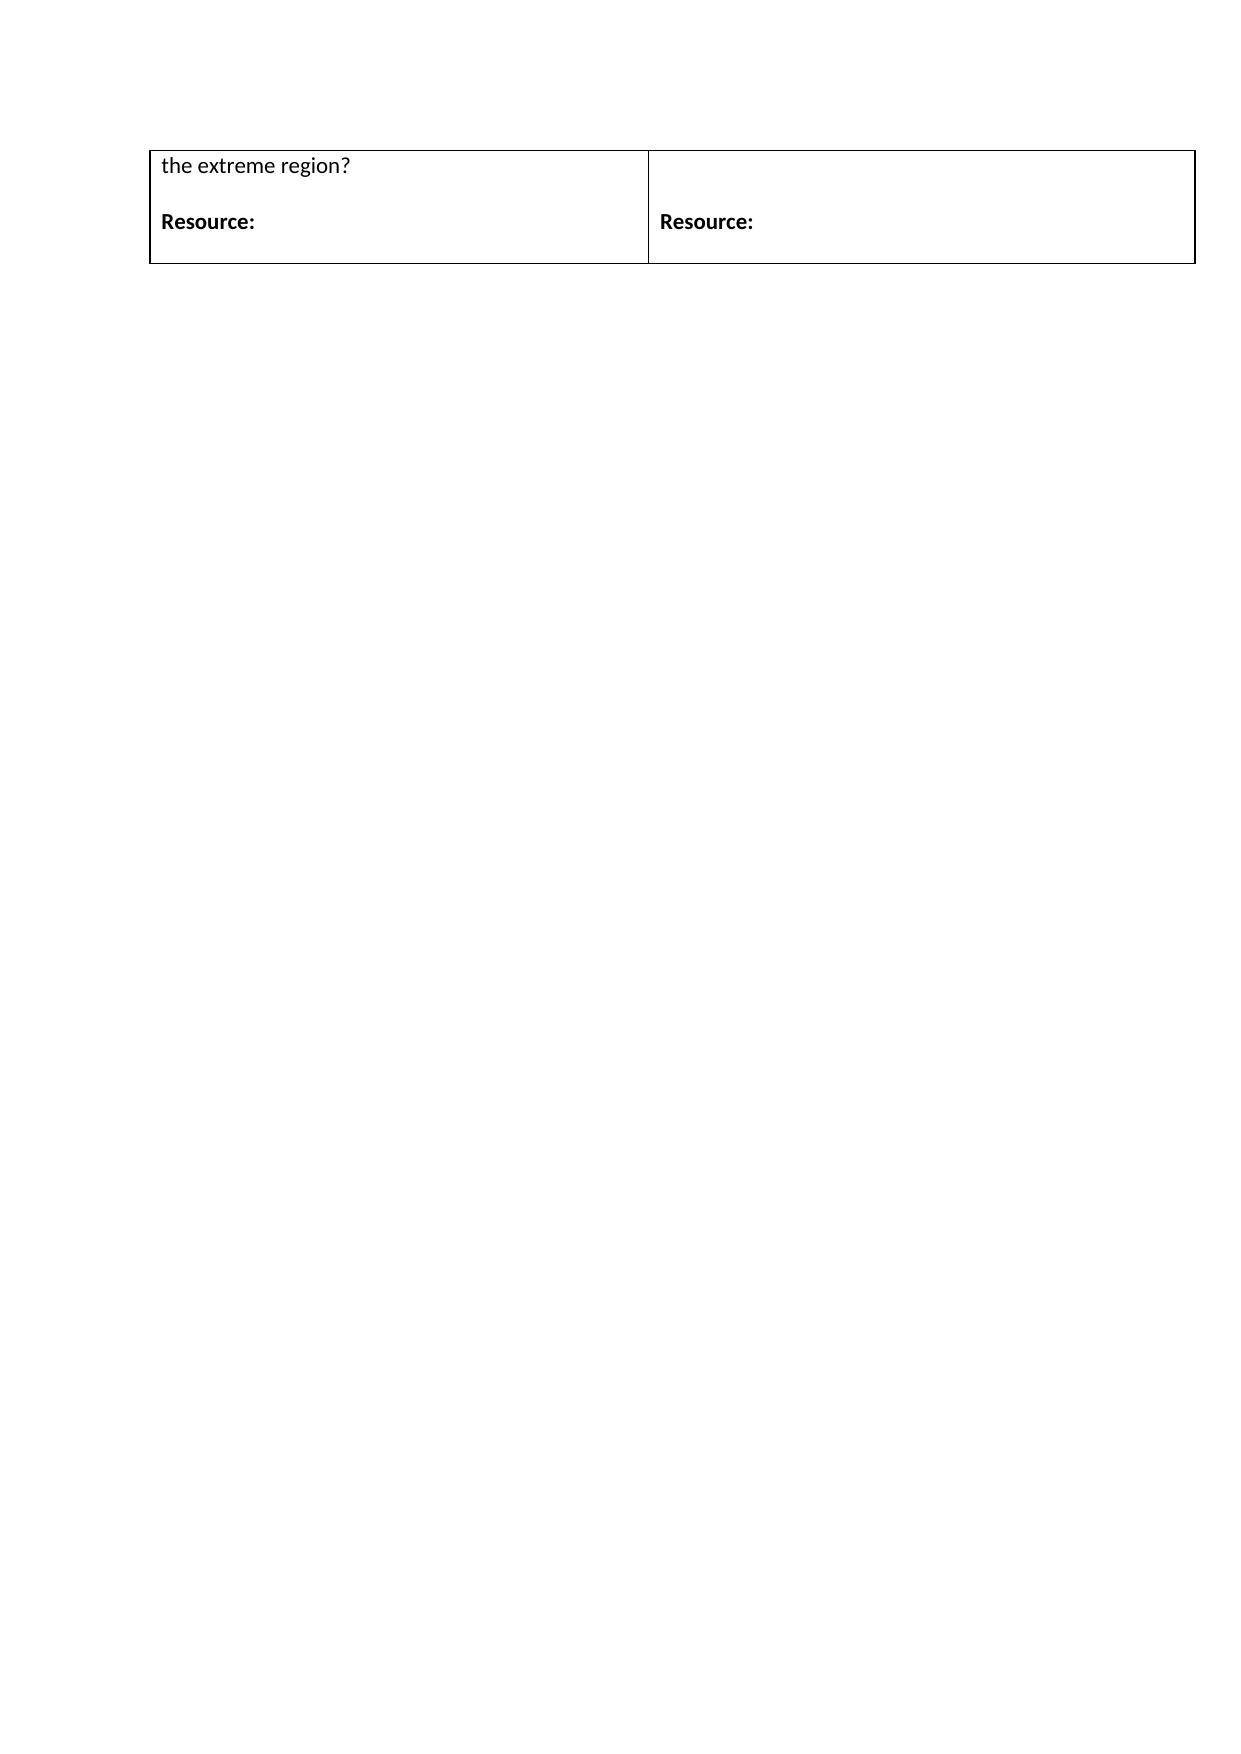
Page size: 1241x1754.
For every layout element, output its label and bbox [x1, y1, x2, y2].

table_cell [649, 151, 1194, 263]
table_cell [151, 151, 648, 263]
